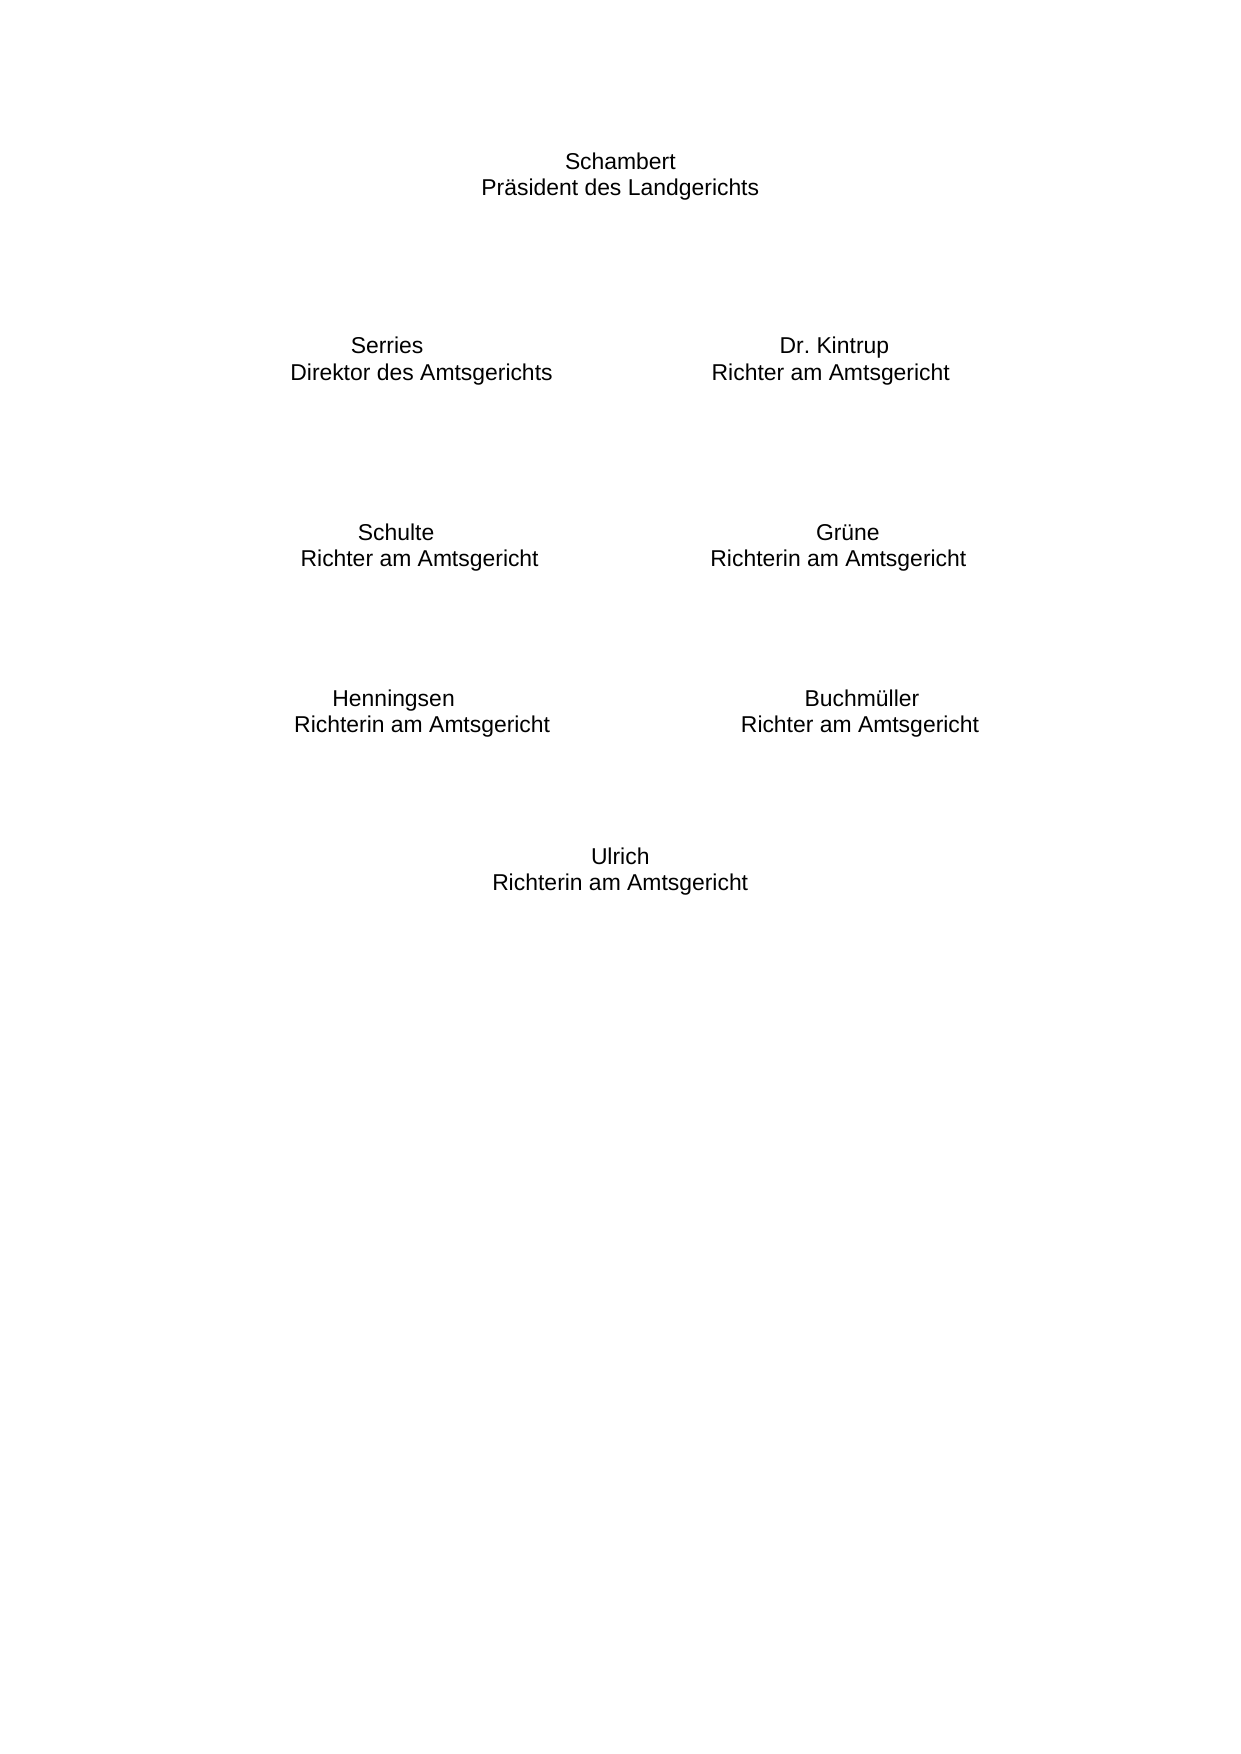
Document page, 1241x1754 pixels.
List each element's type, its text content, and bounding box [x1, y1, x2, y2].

text Henningsen Buchmüller [148, 685, 1093, 711]
text Schulte Grüne [148, 519, 1093, 545]
text Ulrich [148, 843, 1093, 869]
text Präsident des Landgerichts [148, 174, 1093, 200]
text Richterin am Amtsgericht [148, 869, 1093, 896]
text Richter am Amtsgericht Richterin am Amtsgericht [148, 545, 1093, 572]
text Serries Dr. Kintrup [148, 332, 1093, 358]
text Richterin am Amtsgericht Richter am Amtsgericht [148, 711, 1093, 737]
text Direktor des Amtsgerichts Richter am Amtsgericht [148, 358, 1093, 385]
text Schambert [148, 148, 1093, 174]
